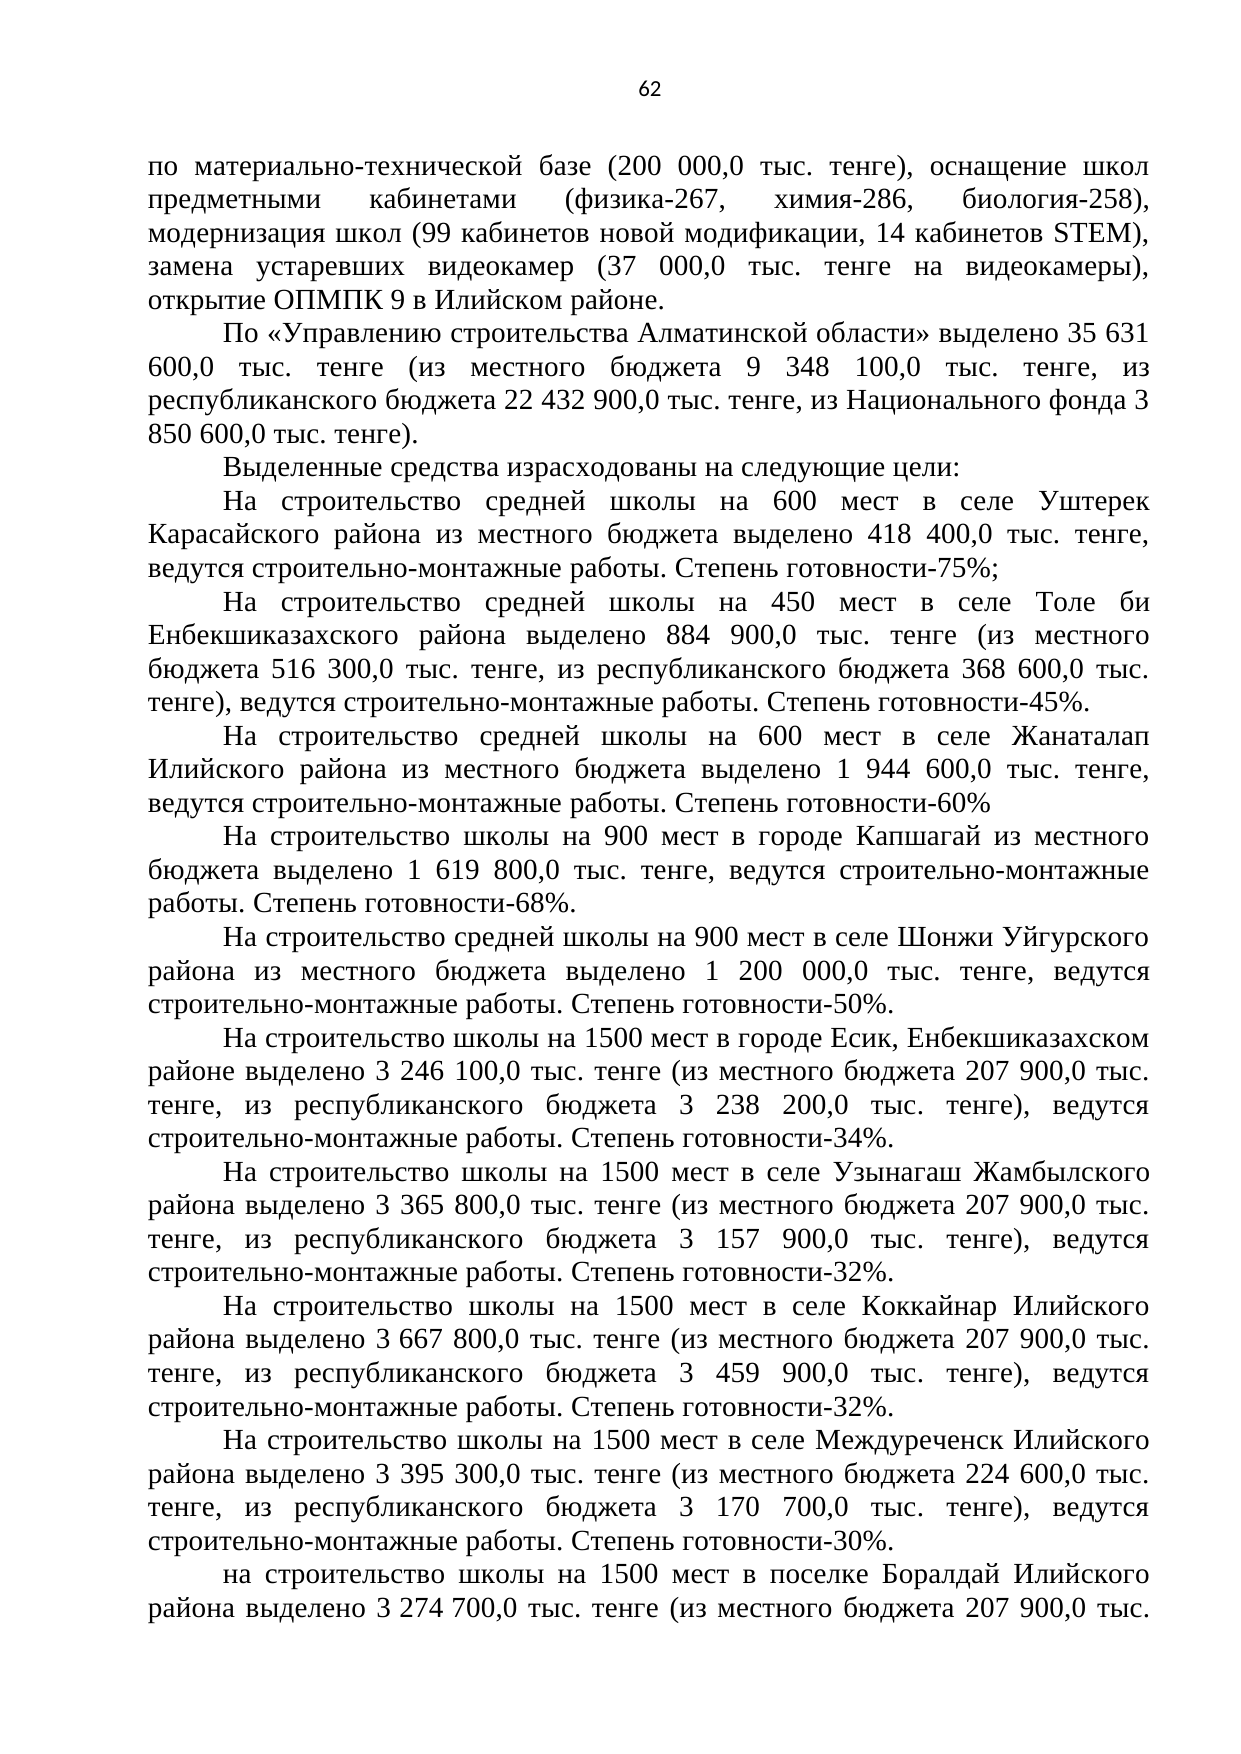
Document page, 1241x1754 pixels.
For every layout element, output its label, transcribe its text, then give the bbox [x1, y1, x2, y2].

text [148, 1556, 1152, 1623]
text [148, 148, 1152, 315]
text Выделенные средства израсходованы на следующие цели: [148, 449, 1152, 483]
text На строительство средней школы на 900 мест в селе Шонжи Уйгурского района из местного бюджета выделено 1 200 000,0 тыс. тенге, ведутся строительно-монтажные работы. Степень готовности-50%. [148, 919, 1152, 1020]
text На строительство школы на 1500 мест в селе Междуреченск Илийского района выделено 3 395 300,0 тыс. тенге (из местного бюджета 224 600,0 тыс. тенге, из республиканского бюджета 3 170 700,0 тыс. тенге), ведутся строительно-монтажные работы. Степень готовности-30%. [148, 1422, 1152, 1556]
text На строительство школы на 1500 мест в городе Есик, Енбекшиказахском районе выделено 3 246 100,0 тыс. тенге (из местного бюджета 207 900,0 тыс. тенге, из республиканского бюджета 3 238 200,0 тыс. тенге), ведутся строительно-монтажные работы. Степень готовности-34%. [148, 1020, 1152, 1154]
text На строительство средней школы на 450 мест в селе Толе би Енбекшиказахского района выделено 884 900,0 тыс. тенге (из местного бюджета 516 300,0 тыс. тенге, из республиканского бюджета 368 600,0 тыс. тенге), ведутся строительно-монтажные работы. Степень готовности-45%. [148, 584, 1152, 718]
text На строительство школы на 1500 мест в селе Коккайнар Илийского района выделено 3 667 800,0 тыс. тенге (из местного бюджета 207 900,0 тыс. тенге, из республиканского бюджета 3 459 900,0 тыс. тенге), ведутся строительно-монтажные работы. Степень готовности-32%. [148, 1288, 1152, 1422]
text По «Управлению строительства Алматинской области» выделено 35 631 600,0 тыс. тенге (из местного бюджета 9 348 100,0 тыс. тенге, из республиканского бюджета 22 432 900,0 тыс. тенге, из Национального фонда 3 850 600,0 тыс. тенге). [148, 315, 1152, 449]
text На строительство средней школы на 600 мест в селе Уштерек Карасайского района из местного бюджета выделено 418 400,0 тыс. тенге, ведутся строительно-монтажные работы. Степень готовности-75%; [148, 483, 1152, 584]
text На строительство школы на 1500 мест в селе Узынагаш Жамбылского района выделено 3 365 800,0 тыс. тенге (из местного бюджета 207 900,0 тыс. тенге, из республиканского бюджета 3 157 900,0 тыс. тенге), ведутся строительно-монтажные работы. Степень готовности-32%. [148, 1154, 1152, 1288]
text На строительство школы на 900 мест в городе Капшагай из местного бюджета выделено 1 619 800,0 тыс. тенге, ведутся строительно-монтажные работы. Степень готовности-68%. [148, 818, 1152, 919]
text На строительство средней школы на 600 мест в селе Жанаталап Илийского района из местного бюджета выделено 1 944 600,0 тыс. тенге, ведутся строительно-монтажные работы. Степень готовности-60% [148, 718, 1152, 818]
